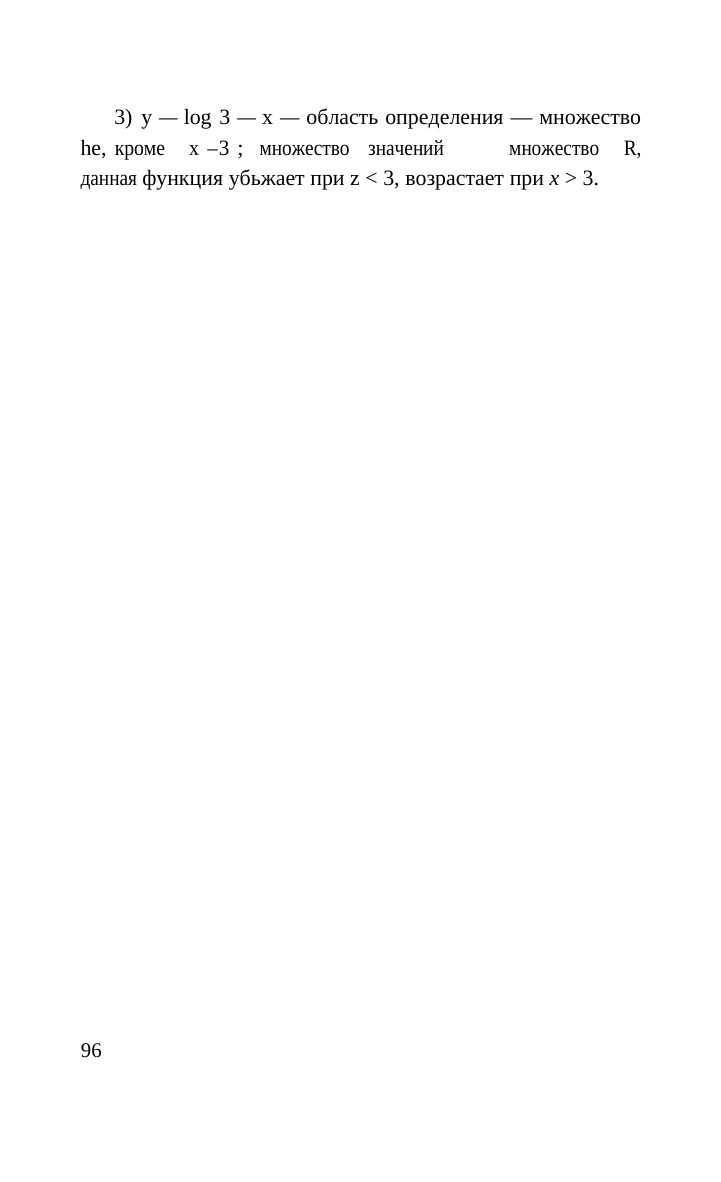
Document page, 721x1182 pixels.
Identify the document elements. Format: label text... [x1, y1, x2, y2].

list у — log 3 — х — область определения — множество he, кроме х ——3 ; множество значений множество R, данная функция убьжает при z < 3, возрастает при х > 3. [80, 104, 641, 190]
